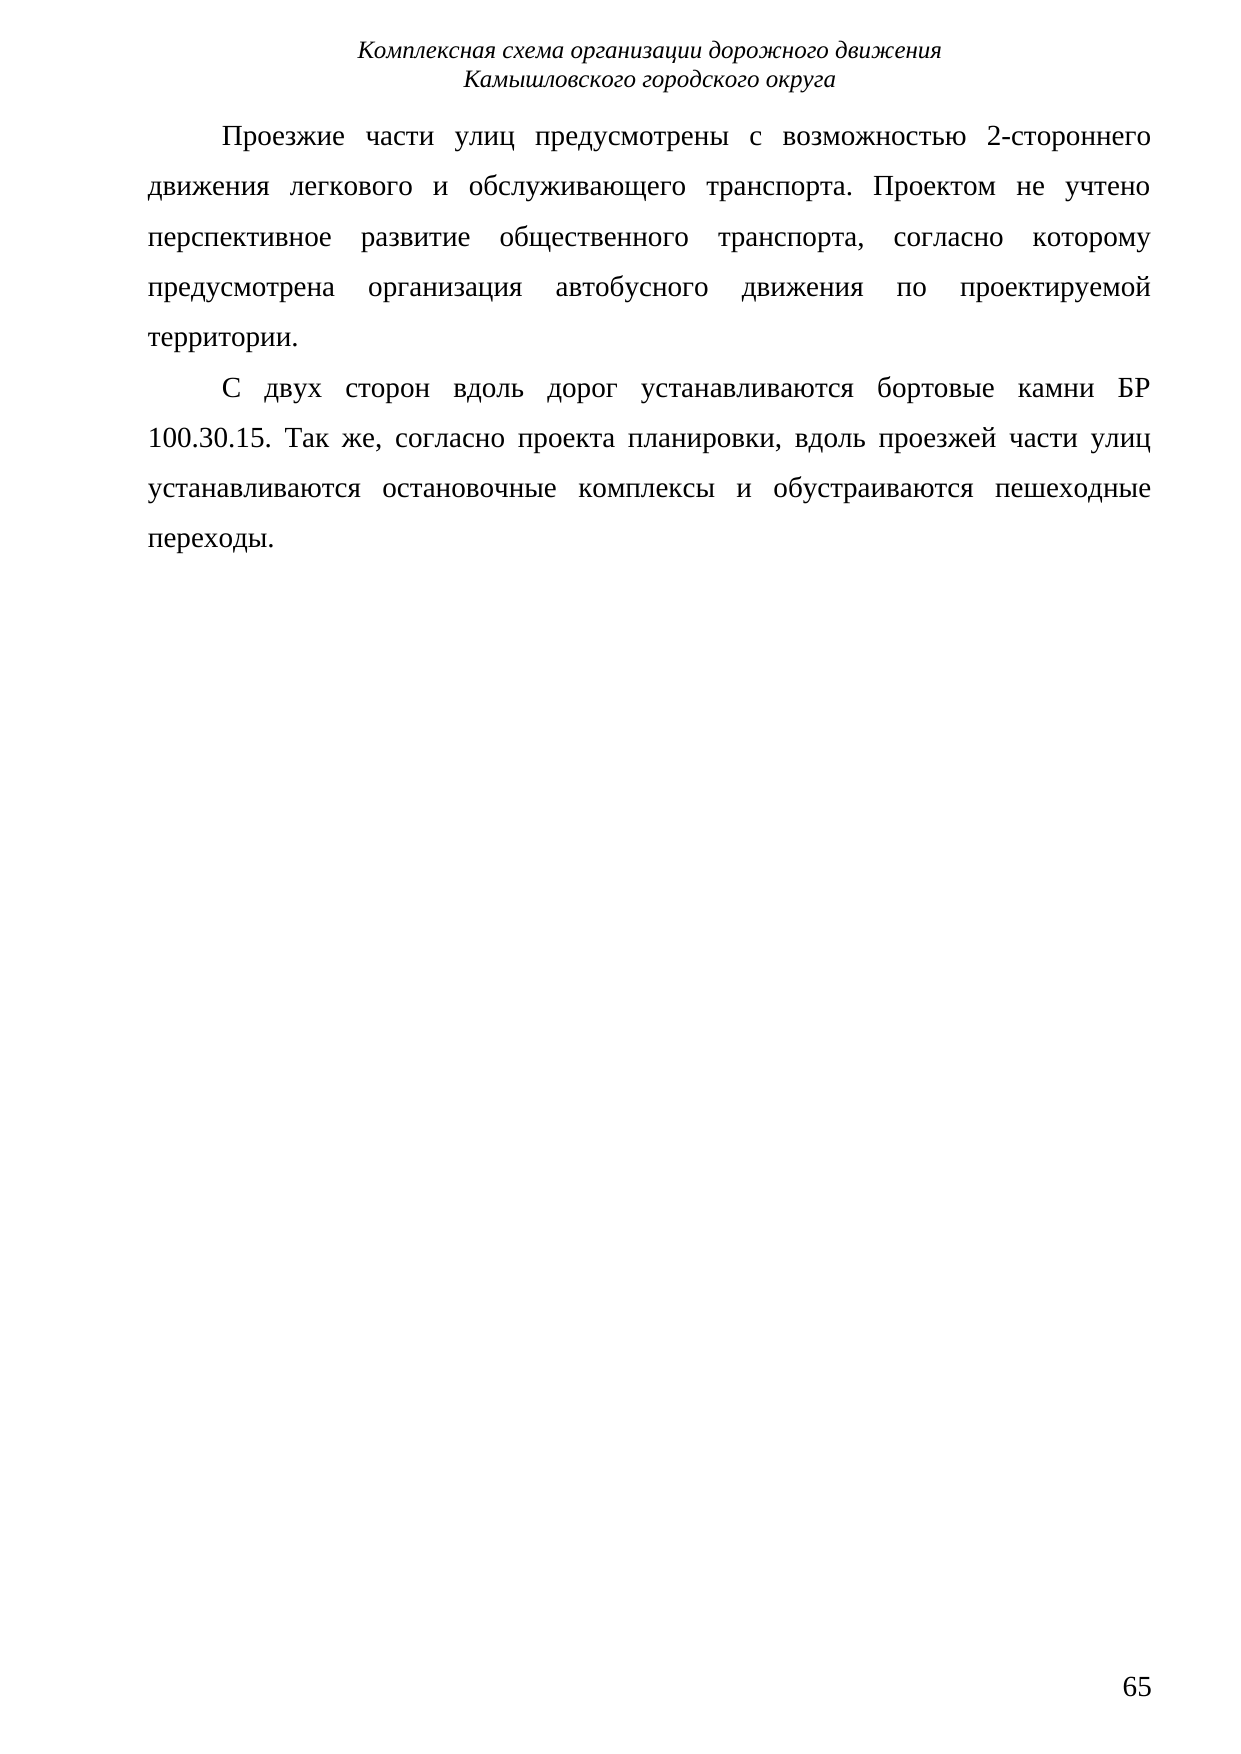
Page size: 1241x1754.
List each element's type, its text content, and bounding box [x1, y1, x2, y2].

text Проезжие части улиц предусмотрены с возможностью 2-стороннего движения легкового и обслуживающего транспорта. Проектом не учтено перспективное развитие общественного транспорта, согласно которому предусмотрена организация автобусного движения по проектируемой территории. [148, 118, 1152, 353]
text С двух сторон вдоль дорог устанавливаются бортовые камни БР 100.30.15. Так же, согласно проекта планировки, вдоль проезжей части улиц устанавливаются остановочные комплексы и обустраиваются пешеходные переходы. [148, 370, 1152, 554]
